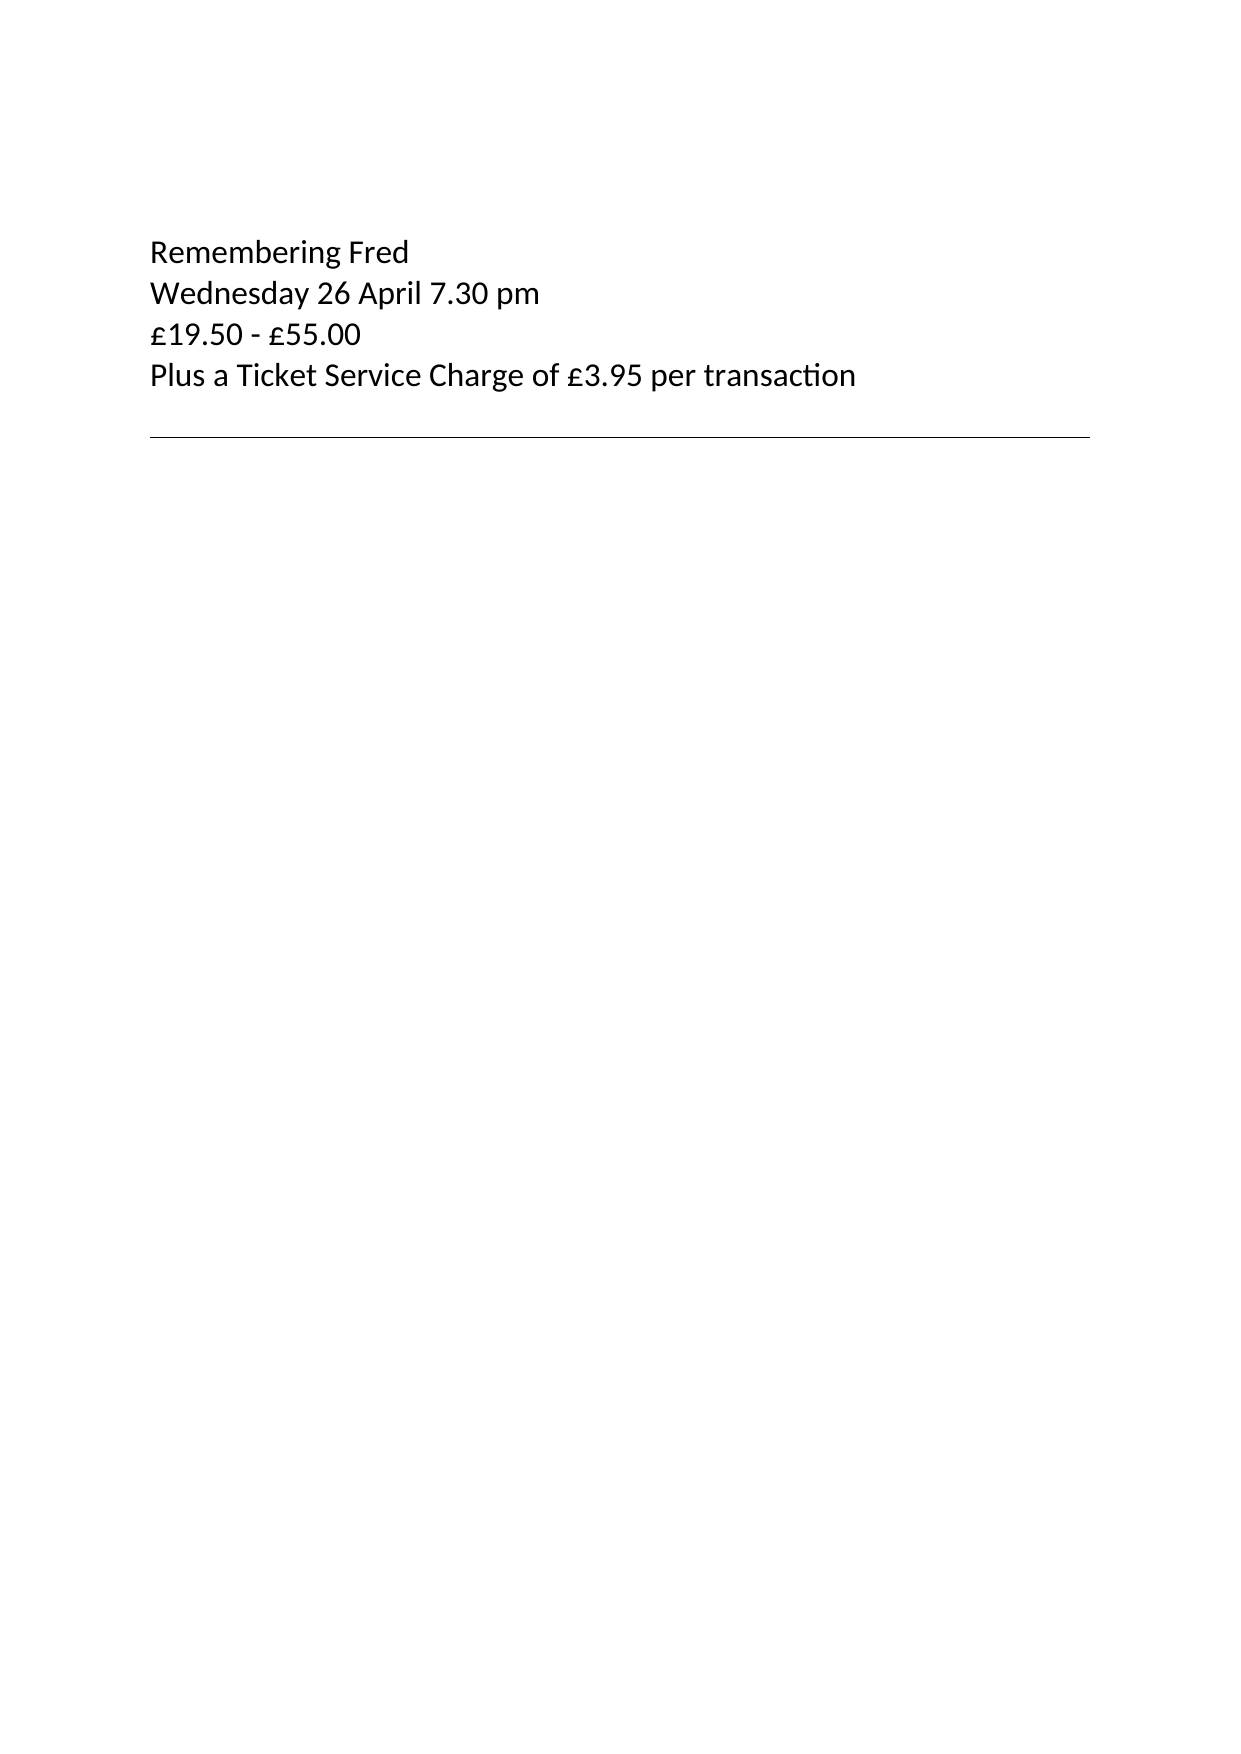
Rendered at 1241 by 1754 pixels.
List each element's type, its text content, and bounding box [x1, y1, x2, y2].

text Plus a Ticket Service Charge of £3.95 per transaction [150, 354, 1090, 394]
text Wednesday 26 April 7.30 pm [150, 272, 1090, 313]
text £19.50 - £55.00 [150, 313, 1090, 354]
text Remembering Fred [150, 231, 1090, 272]
